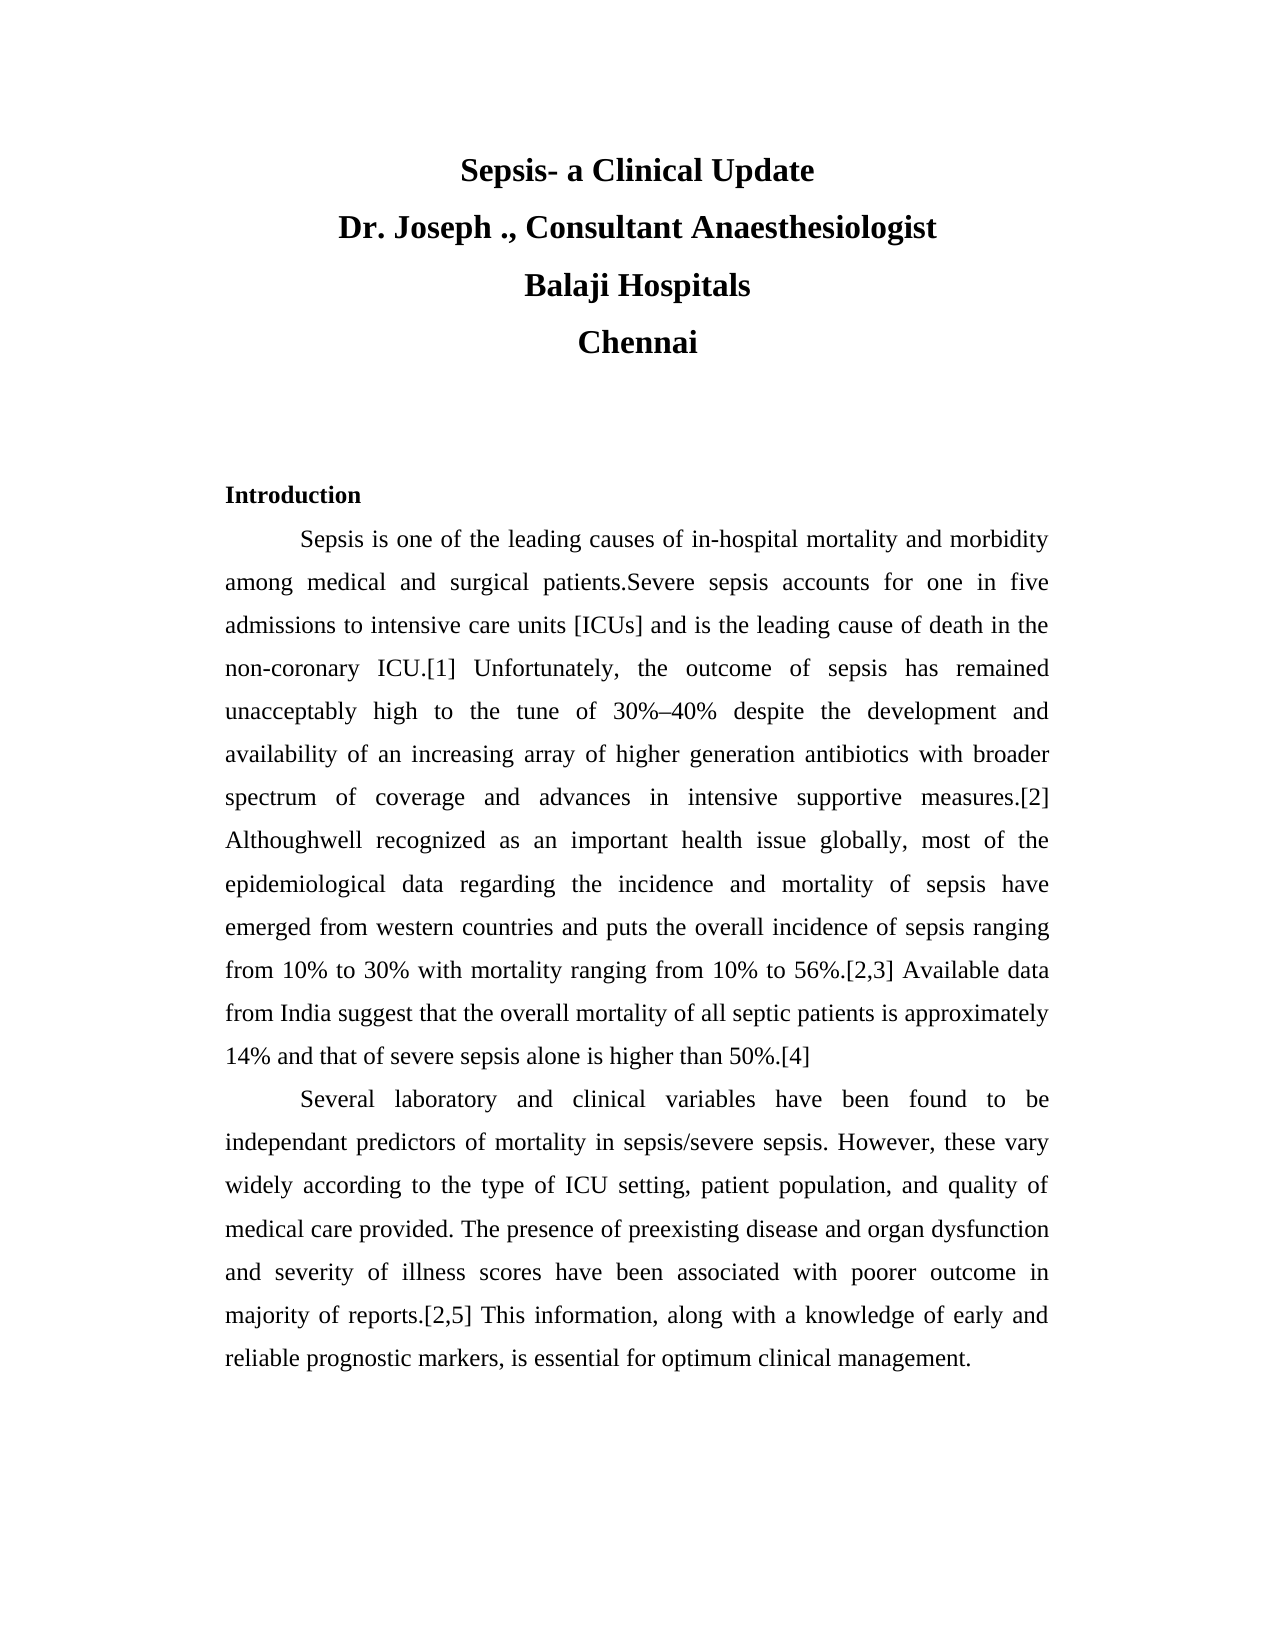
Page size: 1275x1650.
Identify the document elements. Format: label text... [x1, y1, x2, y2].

text Several laboratory and clinical variables have been found to be independant predictors of mortality in sepsis/severe sepsis. However, these vary widely according to the type of ICU setting, patient population, and quality of medical care provided. The presence of preexisting disease and organ dysfunction and severity of illness scores have been associated with poorer outcome in majority of reports.[2,5] This information, along with a knowledge of early and reliable prognostic markers, is essential for optimum clinical management. [225, 1084, 1050, 1372]
text Dr. Joseph ., Consultant Anaesthesiologist [225, 207, 1050, 246]
text Chennai [225, 322, 1050, 361]
text Introduction [225, 481, 1050, 509]
text Sepsis is one of the leading causes of in-hospital mortality and morbidity among medical and surgical patients.Severe sepsis accounts for one in five admissions to intensive care units [ICUs] and is the leading cause of death in the non-coronary ICU.[1] Unfortunately, the outcome of sepsis has remained unacceptably high to the tune of 30%–40% despite the development and availability of an increasing array of higher generation antibiotics with broader spectrum of coverage and advances in intensive supportive measures.[2] Althoughwell recognized as an important health issue globally, most of the epidemiological data regarding the incidence and mortality of sepsis have emerged from western countries and puts the overall incidence of sepsis ranging from 10% to 30% with mortality ranging from 10% to 56%.[2,3] Available data from India suggest that the overall mortality of all septic patients is approximately 14% and that of severe sepsis alone is higher than 50%.[4] [225, 524, 1050, 1070]
text Sepsis- a Clinical Update [225, 150, 1050, 188]
text Balaji Hospitals [225, 265, 1050, 303]
